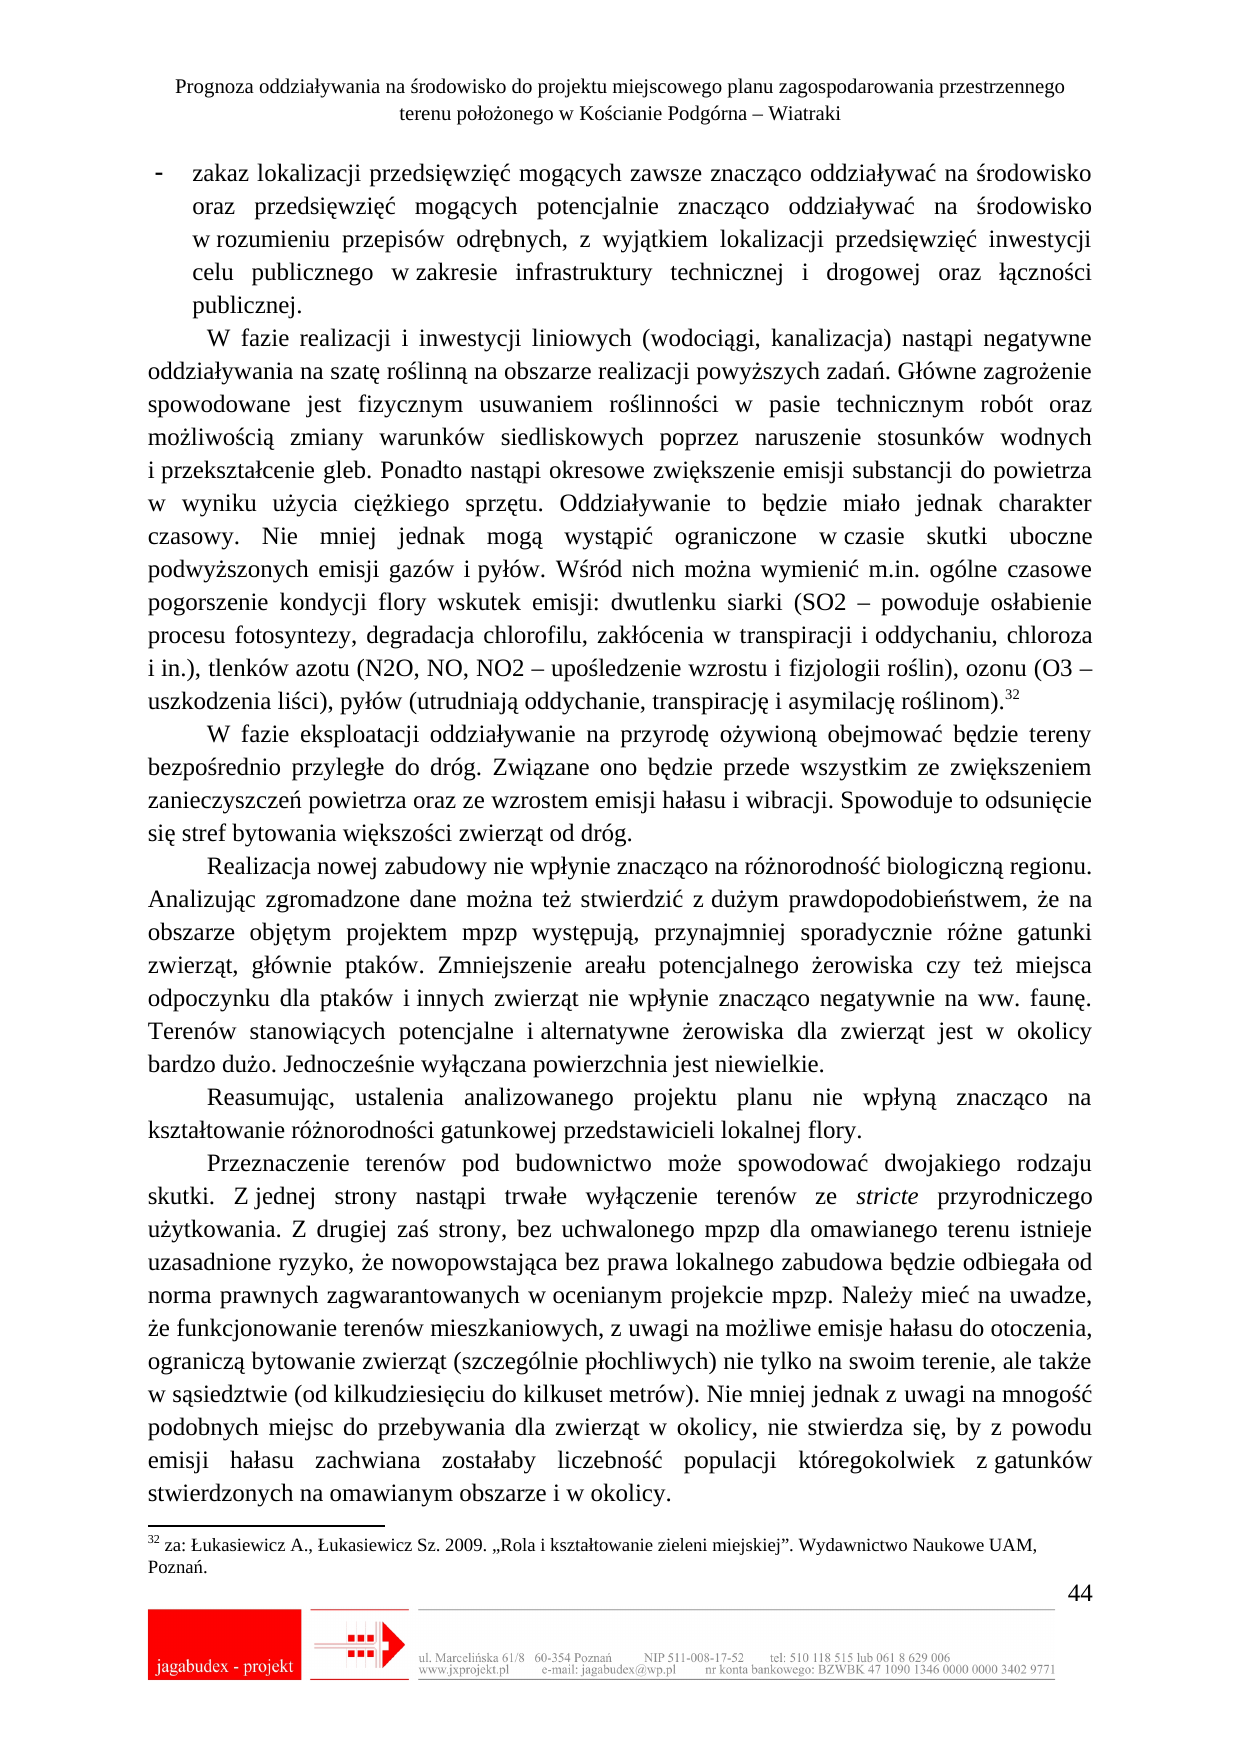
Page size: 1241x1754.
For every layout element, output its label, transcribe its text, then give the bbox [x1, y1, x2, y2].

text Reasumując, ustalenia analizowanego projektu planu nie wpłyną znacząco na kształtowanie różnorodności gatunkowej przedstawicieli lokalnej flory. [148, 1082, 1093, 1144]
picture [147, 1606, 1056, 1681]
text Realizacja nowej zabudowy nie wpłynie znacząco na różnorodność biologiczną regionu. Analizując zgromadzone dane można też stwierdzić z dużym prawdopodobieństwem, że na obszarze objętym projektem mpzp występują, przynajmniej sporadycznie różne gatunki zwierząt, głównie ptaków. Zmniejszenie areału potencjalnego żerowiska czy też miejsca odpoczynku dla ptaków i innych zwierząt nie wpłynie znacząco negatywnie na ww. faunę. Terenów stanowiących potencjalne i alternatywne żerowiska dla zwierząt jest w okolicy bardzo dużo. Jednocześnie wyłączana powierzchnia jest niewielkie. [148, 851, 1093, 1078]
text W fazie realizacji i inwestycji liniowych (wodociągi, kanalizacja) nastąpi negatywne oddziaływania na szatę roślinną na obszarze realizacji powyższych zadań. Główne zagrożenie spowodowane jest fizycznym usuwaniem roślinności w pasie technicznym robót oraz możliwością zmiany warunków siedliskowych poprzez naruszenie stosunków wodnych i przekształcenie gleb. Ponadto nastąpi okresowe zwiększenie emisji substancji do powietrza w wyniku użycia ciężkiego sprzętu. Oddziaływanie to będzie miało jednak charakter czasowy. Nie mniej jednak mogą wystąpić ograniczone w czasie skutki uboczne podwyższonych emisji gazów i pyłów. Wśród nich można wymienić m.in. ogólne czasowe pogorszenie kondycji flory wskutek emisji: dwutlenku siarki (SO2 – powoduje osłabienie procesu fotosyntezy, degradacja chlorofilu, zakłócenia w transpiracji i oddychaniu, chloroza i in.), tlenków azotu (N2O, NO, NO2 – upośledzenie wzrostu i fizjologii roślin), ozonu (O3 – uszkodzenia liści), pyłów (utrudniają oddychanie, transpirację i asymilację roślinom). [148, 323, 1093, 715]
text W fazie eksploatacji oddziaływanie na przyrodę ożywioną obejmować będzie tereny bezpośrednio przyległe do dróg. Związane ono będzie przede wszystkim ze zwiększeniem zanieczyszczeń powietrza oraz ze wzrostem emisji hałasu i wibracji. Spowoduje to odsunięcie się stref bytowania większości zwierząt od dróg. [148, 719, 1093, 847]
list zakaz lokalizacji przedsięwzięć mogących zawsze znacząco oddziaływać na środowisko oraz przedsięwzięć mogących potencjalnie znacząco oddziaływać na środowisko w rozumieniu przepisów odrębnych, z wyjątkiem lokalizacji przedsięwzięć inwestycji celu publicznego w zakresie infrastruktury technicznej i drogowej oraz łączności publicznej. [154, 158, 1093, 318]
text Przeznaczenie terenów pod budownictwo może spowodować dwojakiego rodzaju skutki. Z jednej strony nastąpi trwałe wyłączenie terenów ze stricte przyrodniczego użytkowania. Z drugiej zaś strony, bez uchwalonego mpzp dla omawianego terenu istnieje uzasadnione ryzyko, że nowopowstająca bez prawa lokalnego zabudowa będzie odbiegała od norma prawnych zagwarantowanych w ocenianym projekcie mpzp. Należy mieć na uwadze, że funkcjonowanie terenów mieszkaniowych, z uwagi na możliwe emisje hałasu do otoczenia, ograniczą bytowanie zwierząt (szczególnie płochliwych) nie tylko na swoim terenie, ale także w sąsiedztwie (od kilkudziesięciu do kilkuset metrów). Nie mniej jednak z uwagi na mnogość podobnych miejsc do przebywania dla zwierząt w okolicy, nie stwierdza się, by z powodu emisji hałasu zachwiana zostałaby liczebność populacji któregokolwiek z gatunków stwierdzonych na omawianym obszarze i w okolicy. [148, 1148, 1093, 1507]
